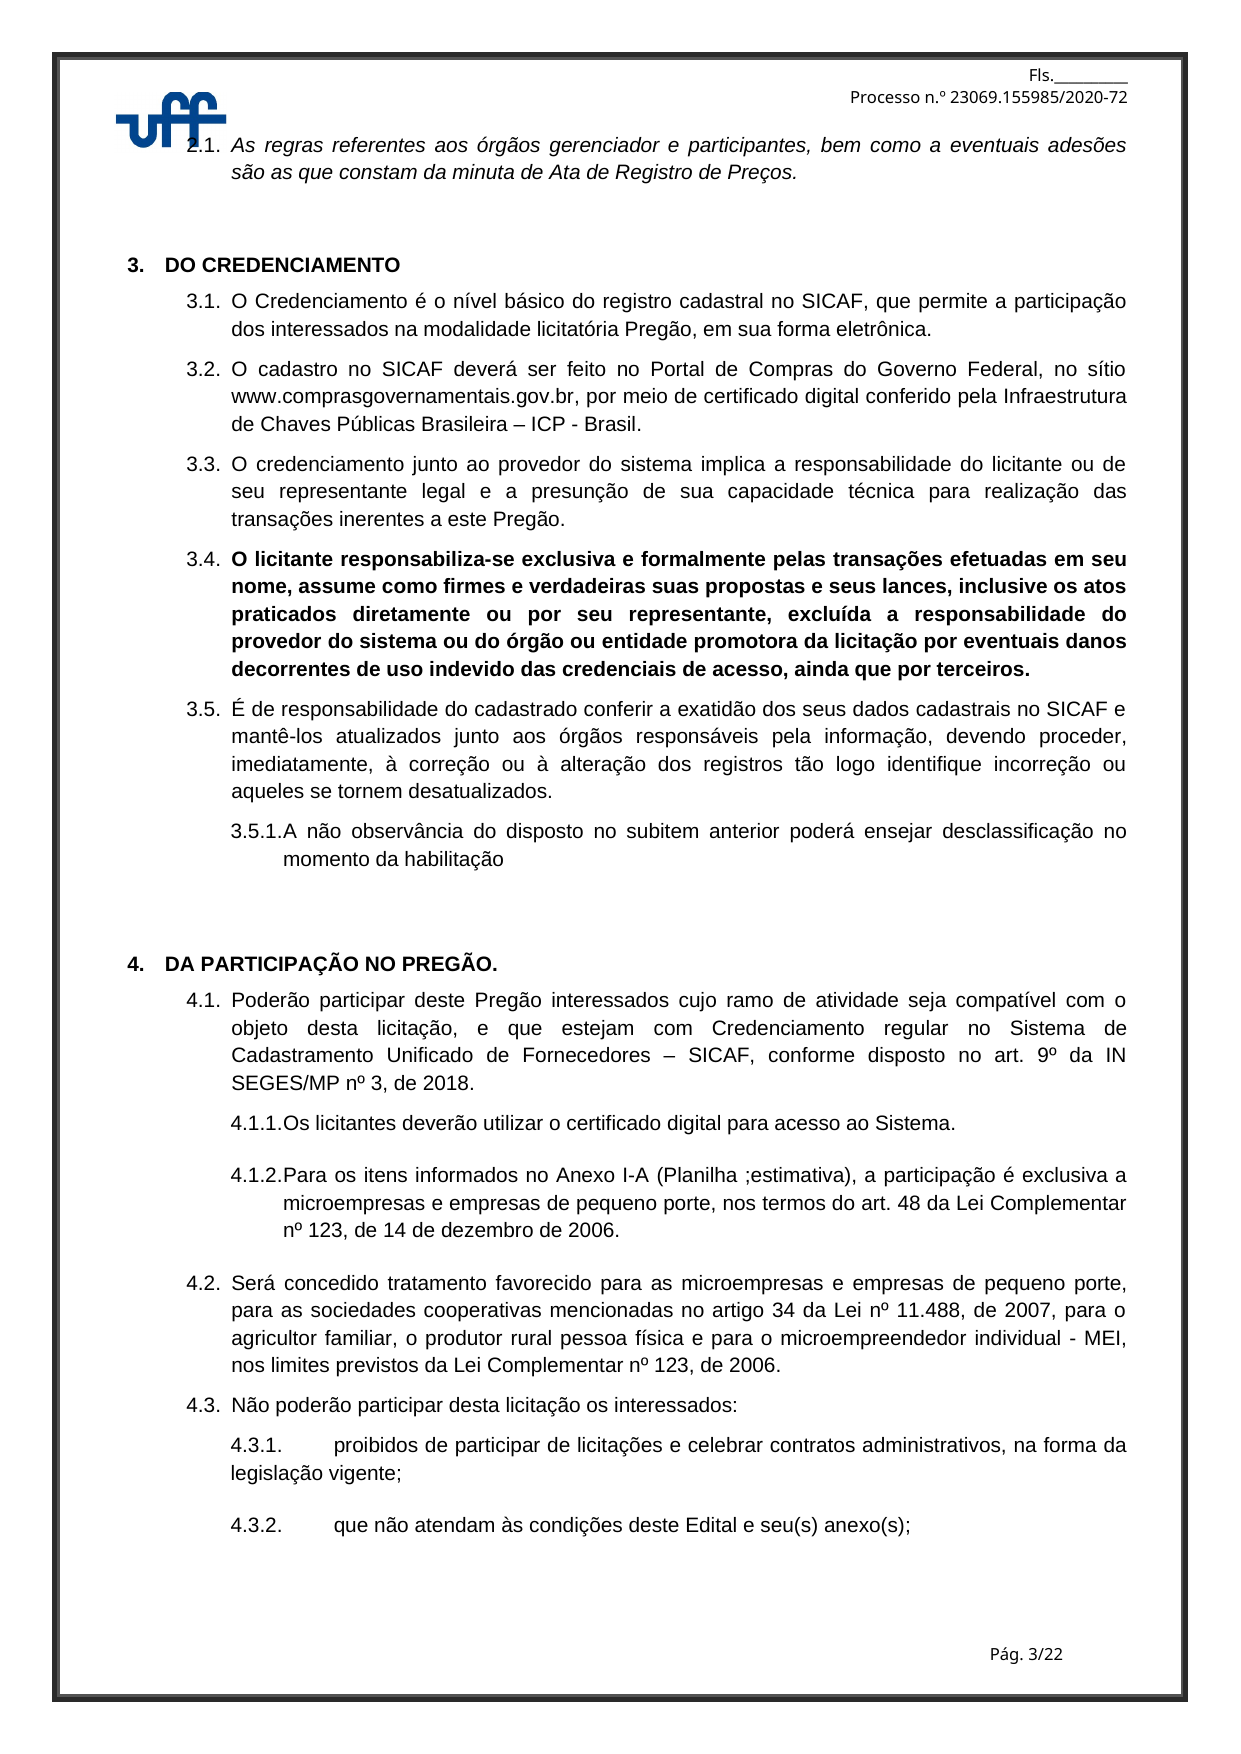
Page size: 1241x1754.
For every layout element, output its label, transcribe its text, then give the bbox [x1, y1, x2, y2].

list DA PARTICIPAÇÃO NO PREGÃO. [127, 951, 1128, 975]
list O Credenciamento é o nível básico do registro cadastral no SICAF, que permite a participação dos interessados na modalidade licitatória Pregão, em sua forma eletrônica. [186, 289, 1128, 340]
list Os licitantes deverão utilizar o certificado digital para acesso ao Sistema. [230, 1110, 1128, 1134]
list proibidos de participar de licitações e celebrar contratos administrativos, na forma da legislação vigente; [230, 1433, 1128, 1484]
list Poderão participar deste Pregão interessados cujo ramo de atividade seja compatível com o objeto desta licitação, e que estejam com Credenciamento regular no Sistema de Cadastramento Unificado de Fornecedores – SICAF, conforme disposto no art. 9º da IN SEGES/MP nº 3, de 2018. [186, 988, 1128, 1094]
list DO CREDENCIAMENTO [127, 252, 1128, 276]
list O licitante responsabiliza-se exclusiva e formalmente pelas transações efetuadas em seu nome, assume como firmes e verdadeiras suas propostas e seus lances, inclusive os atos praticados diretamente ou por seu representante, excluída a responsabilidade do provedor do sistema ou do órgão ou entidade promotora da licitação por eventuais danos decorrentes de uso indevido das credenciais de acesso, ainda que por terceiros. [186, 546, 1128, 680]
list O credenciamento junto ao provedor do sistema implica a responsabilidade do licitante ou de seu representante legal e a presunção de sua capacidade técnica para realização das transações inerentes a este Pregão. [186, 451, 1128, 530]
list Não poderão participar desta licitação os interessados: [186, 1393, 1128, 1417]
list É de responsabilidade do cadastrado conferir a exatidão dos seus dados cadastrais no SICAF e mantê-los atualizados junto aos órgãos responsáveis pela informação, devendo proceder, imediatamente, à correção ou à alteração dos registros tão logo identifique incorreção ou aqueles se tornem desatualizados. [186, 696, 1128, 803]
list As regras referentes aos órgãos gerenciador e participantes, bem como a eventuais adesões são as que constam da minuta de Ata de Registro de Preços. [186, 132, 1128, 184]
list A não observância do disposto no subitem anterior poderá ensejar desclassificação no momento da habilitação [230, 819, 1128, 870]
list que não atendam às condições deste Edital e seu(s) anexo(s); [230, 1513, 1128, 1537]
picture [114, 92, 227, 153]
list O cadastro no SICAF deverá ser feito no Portal de Compras do Governo Federal, no sítio www.comprasgovernamentais.gov.br, por meio de certificado digital conferido pela Infraestrutura de Chaves Públicas Brasileira – ICP - Brasil. [186, 356, 1128, 435]
list Será concedido tratamento favorecido para as microempresas e empresas de pequeno porte, para as sociedades cooperativas mencionadas no artigo 34 da Lei nº 11.488, de 2007, para o agricultor familiar, o produtor rural pessoa física e para o microempreendedor individual - MEI, nos limites previstos da Lei Complementar nº 123, de 2006. [186, 1270, 1128, 1377]
list Para os itens informados no Anexo I-A (Planilha ;estimativa), a participação é exclusiva a microempresas e empresas de pequeno porte, nos termos do art. 48 da Lei Complementar nº 123, de 14 de dezembro de 2006. [230, 1163, 1128, 1242]
